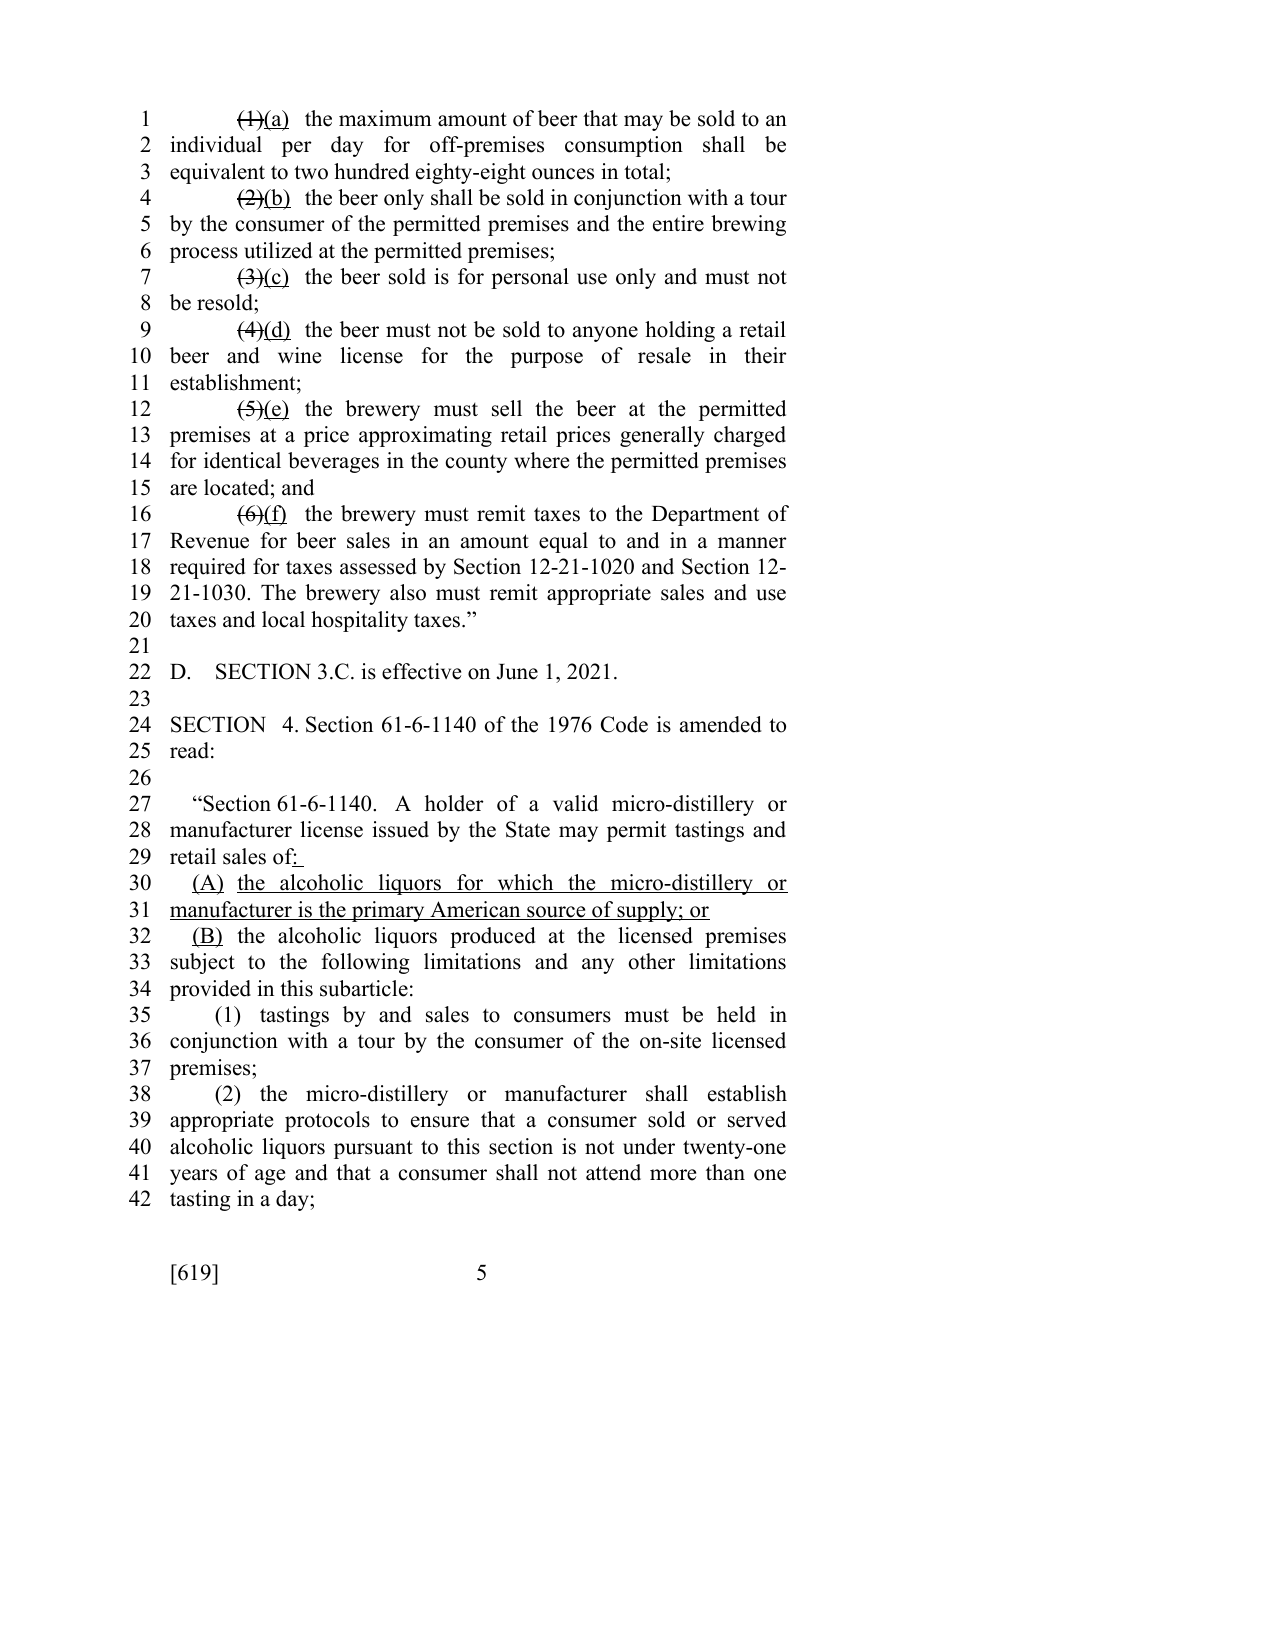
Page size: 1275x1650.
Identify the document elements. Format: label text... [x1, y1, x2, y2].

text SECTION 4. Section 61-6-1140 of the 1976 Code is amended to read: [169, 711, 787, 764]
text (1) tastings by and sales to consumers must be held in conjunction with a tour by the consumer of the on-site licensed premises; [169, 1001, 787, 1080]
text “Section 61-6-1140. A holder of a valid micro-distillery or manufacturer license issued by the State may permit tastings and retail sales of: [169, 790, 787, 869]
text (2)(b) the beer only shall be sold in conjunction with a tour by the consumer of the permitted premises and the entire brewing process utilized at the permitted premises; [169, 184, 787, 263]
text (4)(d) the beer must not be sold to anyone holding a retail beer and wine license for the purpose of resale in their establishment; [169, 316, 787, 395]
text (B) the alcoholic liquors produced at the licensed premises subject to the following limitations and any other limitations provided in this subarticle: [169, 922, 787, 1001]
text (5)(e) the brewery must sell the beer at the permitted premises at a price approximating retail prices generally charged for identical beverages in the county where the permitted premises are located; and [169, 395, 787, 500]
text (2) the micro-distillery or manufacturer shall establish appropriate protocols to ensure that a consumer sold or served alcoholic liquors pursuant to this section is not under twenty-one years of age and that a consumer shall not attend more than one tasting in a day; [169, 1080, 787, 1212]
text (A) the alcoholic liquors for which the micro-distillery or manufacturer is the primary American source of supply; or [169, 869, 787, 922]
text D. SECTION 3.C. is effective on June 1, 2021. [169, 658, 787, 685]
text (6)(f) the brewery must remit taxes to the Department of Revenue for beer sales in an amount equal to and in a manner required for taxes assessed by Section 12-21-1020 and Section 12-21-1030. The brewery also must remit appropriate sales and use taxes and local hospitality taxes.” [169, 500, 787, 632]
text (3)(c) the beer sold is for personal use only and must not be resold; [169, 263, 787, 316]
text (1)(a) the maximum amount of beer that may be sold to an individual per day for off-premises consumption shall be equivalent to two hundred eighty-eight ounces in total; [169, 105, 787, 184]
